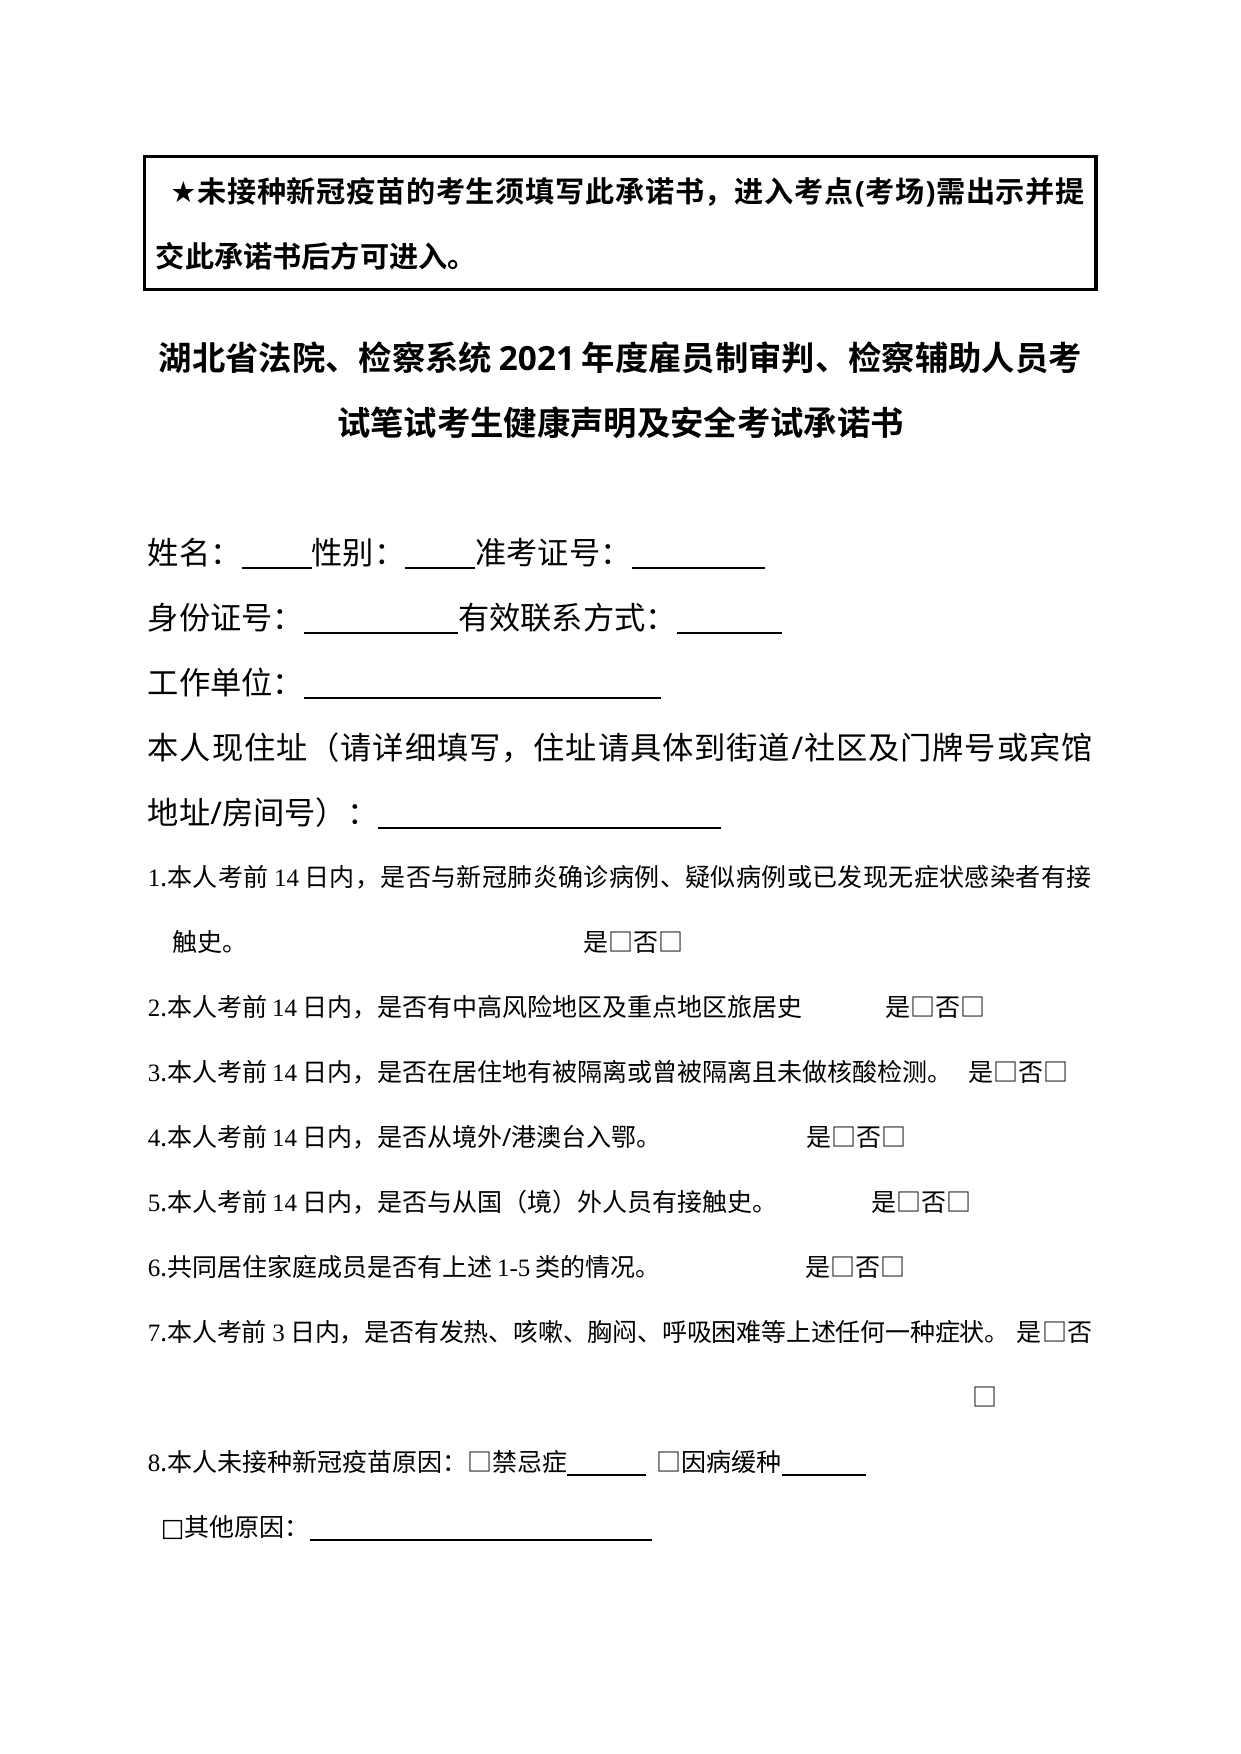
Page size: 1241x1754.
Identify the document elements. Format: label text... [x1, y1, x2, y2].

text 本人现住址（请详细填写，住址请具体到街道/社区及门牌号或宾馆地址/房间号）： [148, 713, 1093, 843]
text 工作单位： [148, 648, 1093, 713]
text 8.本人未接种新冠疫苗原因：□禁忌症 □因病缓种 [148, 1428, 1093, 1493]
text 湖北省法院、检察系统2021年度雇员制审判、检察辅助人员考试笔试考生健康声明及安全考试承诺书 [148, 323, 1093, 453]
table_header ★未接种新冠疫苗的考生须填写此承诺书，进入考点(考场)需出示并提交此承诺书后方可进入。 [146, 158, 1094, 288]
text 姓名： 性别： 准考证号： [148, 518, 1093, 583]
text 1.本人考前14日内，是否与新冠肺炎确诊病例、疑似病例或已发现无症状感染者有接触史。 是□否□ [148, 843, 1093, 973]
text 身份证号： 有效联系方式： [148, 583, 1093, 648]
text 6.共同居住家庭成员是否有上述1-5类的情况。 是□否□ [148, 1233, 1093, 1298]
text 5.本人考前14日内，是否与从国（境）外人员有接触史。 是□否□ [148, 1168, 1093, 1233]
text 4.本人考前14日内，是否从境外/港澳台入鄂。 是□否□ [148, 1103, 1093, 1168]
text 2.本人考前14日内，是否有中高风险地区及重点地区旅居史 是□否□ [148, 973, 1093, 1038]
text □其他原因： [148, 1493, 1093, 1558]
text 7.本人考前3日内，是否有发热、咳嗽、胸闷、呼吸困难等上述任何一种症状。 是□否□ [148, 1298, 1093, 1428]
text 3.本人考前14日内，是否在居住地有被隔离或曾被隔离且未做核酸检测。 是□否□ [148, 1038, 1093, 1103]
